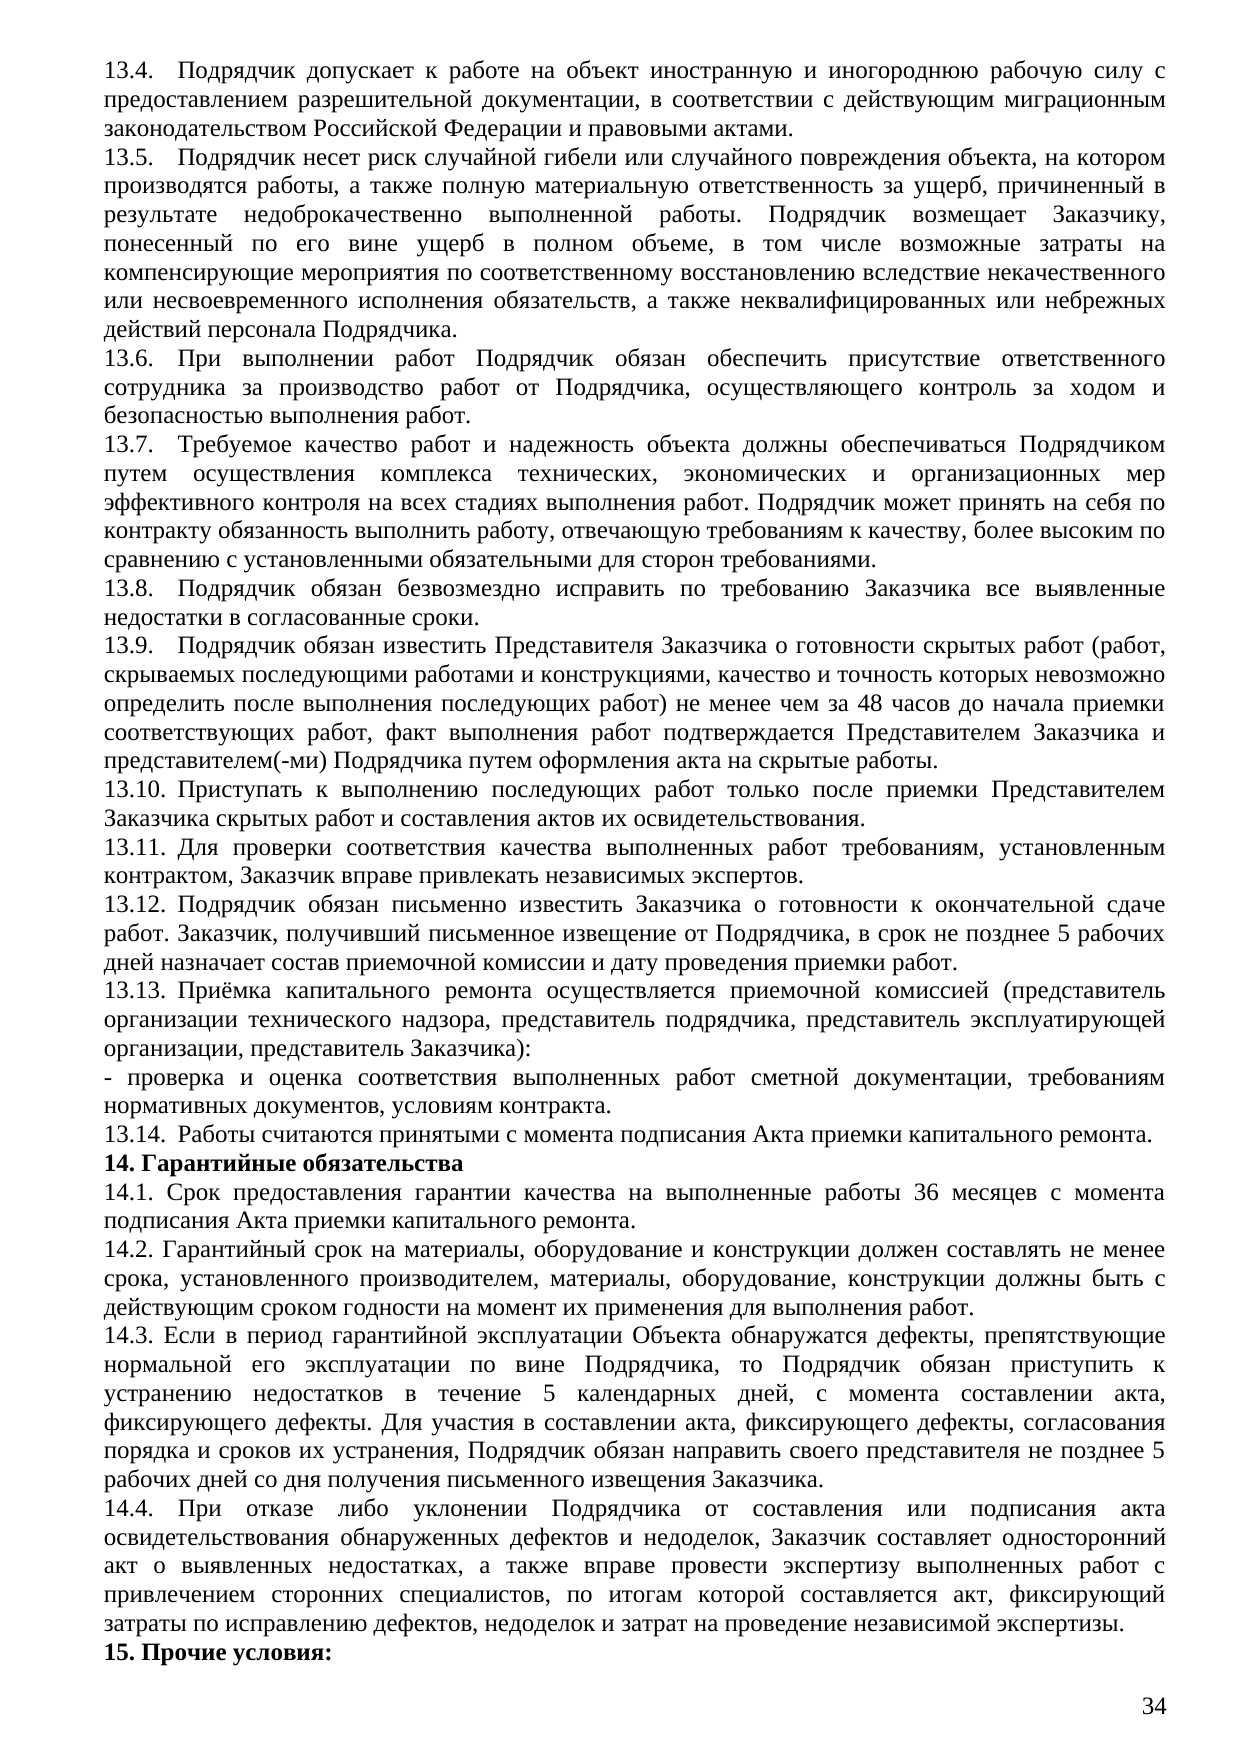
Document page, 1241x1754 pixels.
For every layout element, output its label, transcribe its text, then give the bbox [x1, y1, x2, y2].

text 14.2. Гарантийный срок на материалы, оборудование и конструкции должен составлять не менее срока, установленного производителем, материалы, оборудование, конструкции должны быть с действующим сроком годности на момент их применения для выполнения работ. [103, 1234, 1167, 1320]
list Для проверки соответствия качества выполненных работ требованиям, установленным контрактом, Заказчик вправе привлекать независимых экспертов. [103, 832, 1167, 889]
list Приёмка капитального ремонта осуществляется приемочной комиссией (представитель организации технического надзора, представитель подрядчика, представитель эксплуатирующей организации, представитель Заказчика): [103, 975, 1167, 1062]
list При выполнении работ Подрядчик обязан обеспечить присутствие ответственного сотрудника за производство работ от Подрядчика, осуществляющего контроль за ходом и безопасностью выполнения работ. [103, 343, 1167, 429]
list Работы считаются принятыми с момента подписания Акта приемки капитального ремонта. [103, 1119, 1167, 1148]
text 14.4. При отказе либо уклонении Подрядчика от составления или подписания акта освидетельствования обнаруженных дефектов и недоделок, Заказчик составляет односторонний акт о выявленных недостатках, а также вправе провести экспертизу выполненных работ с привлечением сторонних специалистов, по итогам которой составляется акт, фиксирующий затраты по исправлению дефектов, недоделок и затрат на проведение независимой экспертизы. [103, 1493, 1167, 1637]
text 14.1. Срок предоставления гарантии качества на выполненные работы 36 месяцев с момента подписания Акта приемки капитального ремонта. [103, 1177, 1167, 1234]
text 15. Прочие условия: [103, 1637, 1167, 1665]
list Приступать к выполнению последующих работ только после приемки Представителем Заказчика скрытых работ и составления актов их освидетельствования. [103, 774, 1167, 832]
text 14. Гарантийные обязательства [103, 1148, 1167, 1177]
list Подрядчик допускает к работе на объект иностранную и иногороднюю рабочую силу с предоставлением разрешительной документации, в соответствии с действующим миграционным законодательством Российской Федерации и правовыми актами. [103, 55, 1167, 142]
list Подрядчик обязан безвозмездно исправить по требованию Заказчика все выявленные недостатки в согласованные сроки. [103, 573, 1167, 630]
list Подрядчик обязан известить Представителя Заказчика о готовности скрытых работ (работ, скрываемых последующими работами и конструкциями, качество и точность которых невозможно определить после выполнения последующих работ) не менее чем за 48 часов до начала приемки соответствующих работ, факт выполнения работ подтверждается Представителем Заказчика и представителем(-ми) Подрядчика путем оформления акта на скрытые работы. [103, 630, 1167, 774]
list Требуемое качество работ и надежность объекта должны обеспечиваться Подрядчиком путем осуществления комплекса технических, экономических и организационных мер эффективного контроля на всех стадиях выполнения работ. Подрядчик может принять на себя по контракту обязанность выполнить работу, отвечающую требованиям к качеству, более высоким по сравнению с установленными обязательными для сторон требованиями. [103, 429, 1167, 573]
text - проверка и оценка соответствия выполненных работ сметной документации, требованиям нормативных документов, условиям контракта. [103, 1062, 1167, 1119]
list Подрядчик обязан письменно известить Заказчика о готовности к окончательной сдаче работ. Заказчик, получивший письменное извещение от Подрядчика, в срок не позднее 5 рабочих дней назначает состав приемочной комиссии и дату проведения приемки работ. [103, 889, 1167, 975]
text 14.3. Если в период гарантийной эксплуатации Объекта обнаружатся дефекты, препятствующие нормальной его эксплуатации по вине Подрядчика, то Подрядчик обязан приступить к устранению недостатков в течение 5 календарных дней, с момента составлении акта, фиксирующего дефекты. Для участия в составлении акта, фиксирующего дефекты, согласования порядка и сроков их устранения, Подрядчик обязан направить своего представителя не позднее 5 рабочих дней со дня получения письменного извещения Заказчика. [103, 1320, 1167, 1493]
list Подрядчик несет риск случайной гибели или случайного повреждения объекта, на котором производятся работы, а также полную материальную ответственность за ущерб, причиненный в результате недоброкачественно выполненной работы. Подрядчик возмещает Заказчику, понесенный по его вине ущерб в полном объеме, в том числе возможные затраты на компенсирующие мероприятия по соответственному восстановлению вследствие некачественного или несвоевременного исполнения обязательств, а также неквалифицированных или небрежных действий персонала Подрядчика. [103, 142, 1167, 343]
